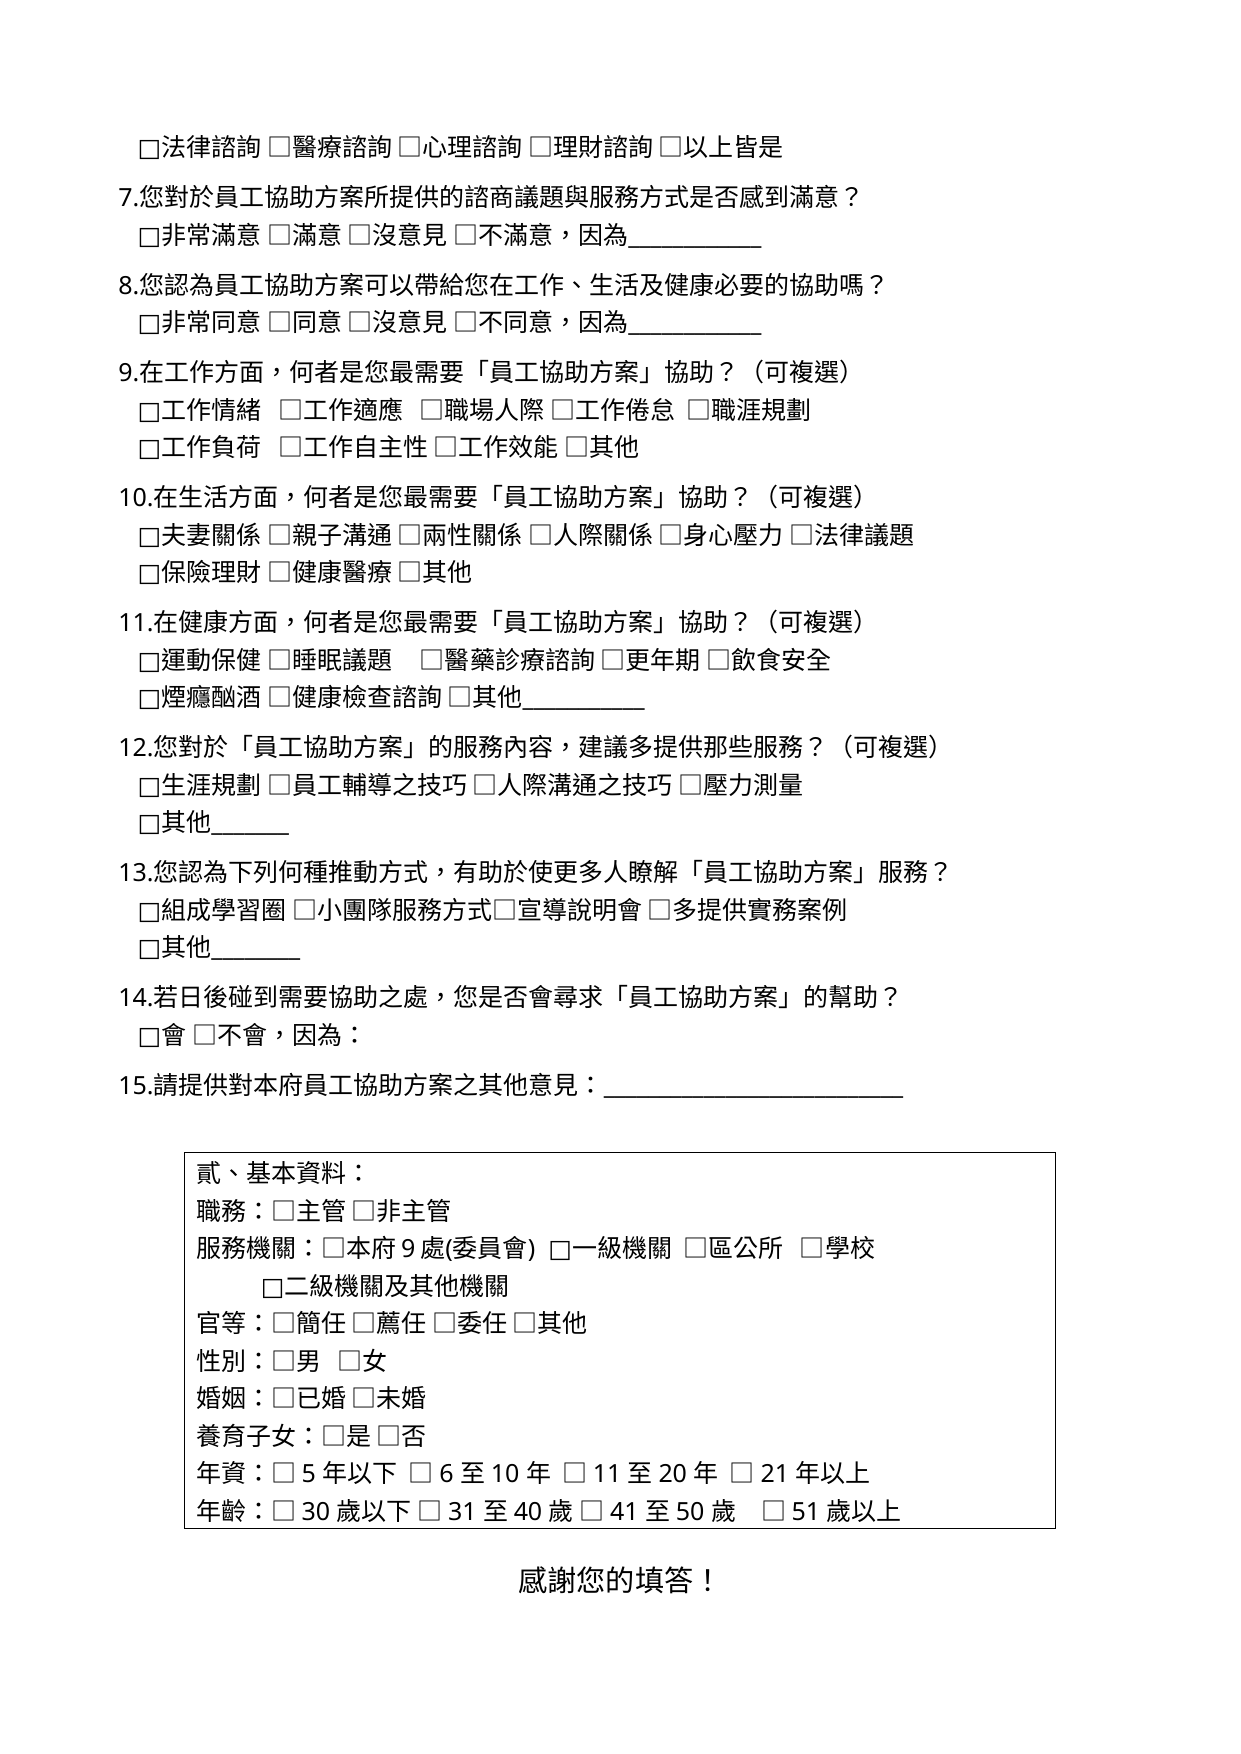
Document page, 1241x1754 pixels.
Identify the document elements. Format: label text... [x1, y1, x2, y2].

text 7.您對於員工協助方案所提供的諮商議題與服務方式是否感到滿意？ □非常滿意 □滿意 □沒意見 □不滿意，因為____________ [118, 177, 1122, 252]
text 15.請提供對本府員工協助方案之其他意見：___________________________ [118, 1064, 1122, 1102]
text 10.在生活方面，何者是您最需要「員工協助方案」協助？（可複選） □夫妻關係 □親子溝通 □兩性關係 □人際關係 □身心壓力 □法律議題 □保險理財 □健康醫療 □其他 [118, 477, 1122, 589]
text 8.您認為員工協助方案可以帶給您在工作、生活及健康必要的協助嗎？ □非常同意 □同意 □沒意見 □不同意，因為____________ [118, 264, 1122, 339]
text 14.若日後碰到需要協助之處，您是否會尋求「員工協助方案」的幫助？ □會 □不會，因為： [118, 977, 1122, 1052]
text 9.在工作方面，何者是您最需要「員工協助方案」協助？（可複選） □工作情緒 □工作適應 □職場人際 □工作倦怠 □職涯規劃 □工作負荷 □工作自主性 □工作效能 □其他 [118, 352, 1122, 464]
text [118, 127, 1122, 164]
text 13.您認為下列何種推動方式，有助於使更多人瞭解「員工協助方案」服務？ □組成學習圈 □小團隊服務方式□宣導說明會 □多提供實務案例 □其他________ [118, 852, 1122, 964]
text 感謝您的填答！ [118, 1542, 1122, 1617]
text 11.在健康方面，何者是您最需要「員工協助方案」協助？（可複選） □運動保健 □睡眠議題 □醫藥診療諮詢 □更年期 □飲食安全 □煙癮酗酒 □健康檢查諮詢 □其他___________ [118, 602, 1122, 714]
table_header 貳、基本資料： 職務：□主管 □非主管 服務機關：□本府9處(委員會) □一級機關 □區公所 □學校 □二級機關及其他機關 官等：□簡任 □薦任 □委任 □其他 性別：□男 □女 婚姻：□已婚 □未婚 養育子女：□是 □否 年資：□ 5 年以下 □ 6 至 10 年 □ 11 至 20 年 □ 21 年以上 年齡：□ 30 歲以下 □ 31 至 40 歲 □ 41 至 50 歲 □ 51 歲以上 [185, 1153, 1055, 1528]
text 12.您對於「員工協助方案」的服務內容，建議多提供那些服務？（可複選） □生涯規劃 □員工輔導之技巧 □人際溝通之技巧 □壓力測量 □其他_______ [118, 727, 1122, 839]
